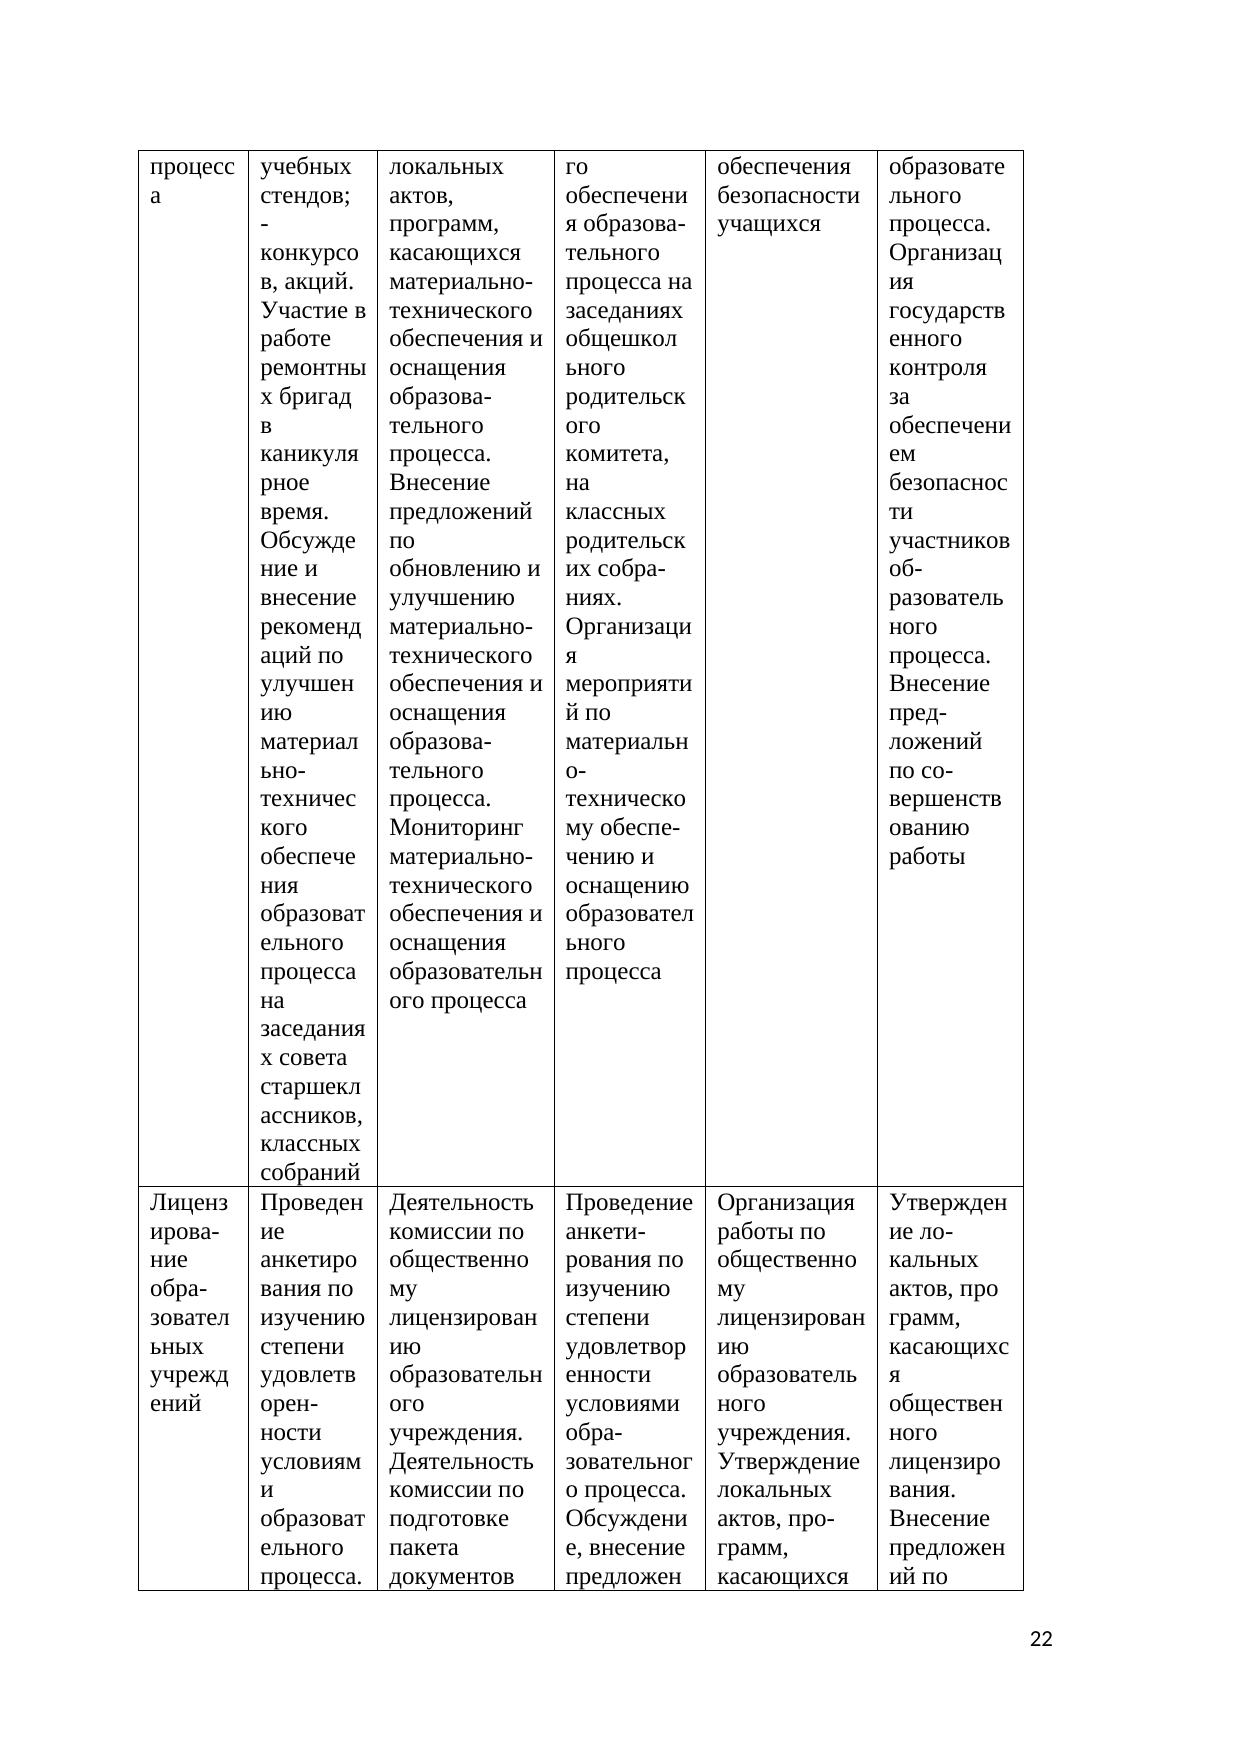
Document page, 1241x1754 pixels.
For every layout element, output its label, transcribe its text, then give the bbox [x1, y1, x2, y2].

table_cell Лицензирование образовательных учреждений [139, 1187, 248, 1589]
table_cell Материально- техническое обеспечение и оснащение образовательного процесса [139, 151, 248, 1186]
